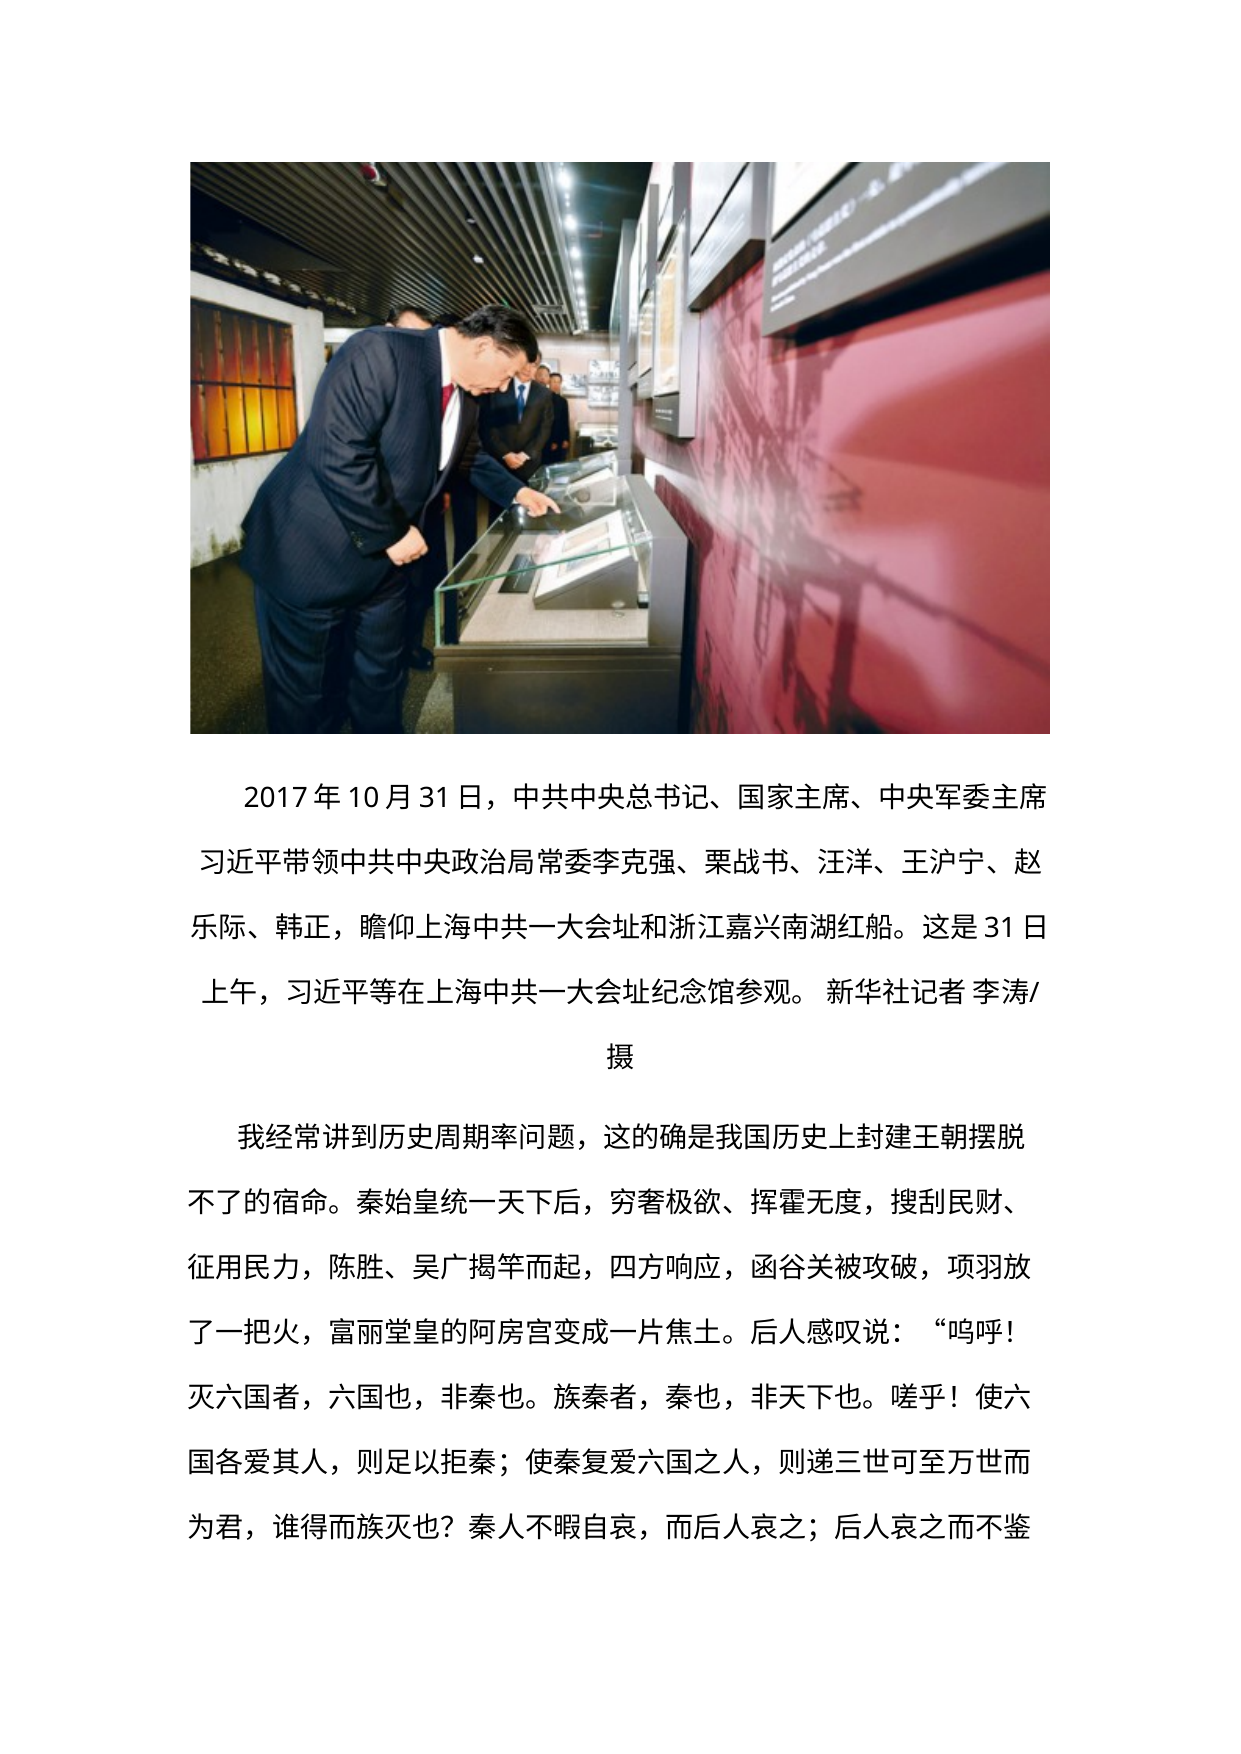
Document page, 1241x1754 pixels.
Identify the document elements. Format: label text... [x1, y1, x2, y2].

picture [190, 162, 1050, 734]
text 2017年10月31日，中共中央总书记、国家主席、中央军委主席习近平带领中共中央政治局常委李克强、栗战书、汪洋、王沪宁、赵乐际、韩正，瞻仰上海中共一大会址和浙江嘉兴南湖红船。这是31日上午，习近平等在上海中共一大会址纪念馆参观。 新华社记者 李涛/摄 [187, 763, 1053, 1088]
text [187, 1103, 1053, 1558]
